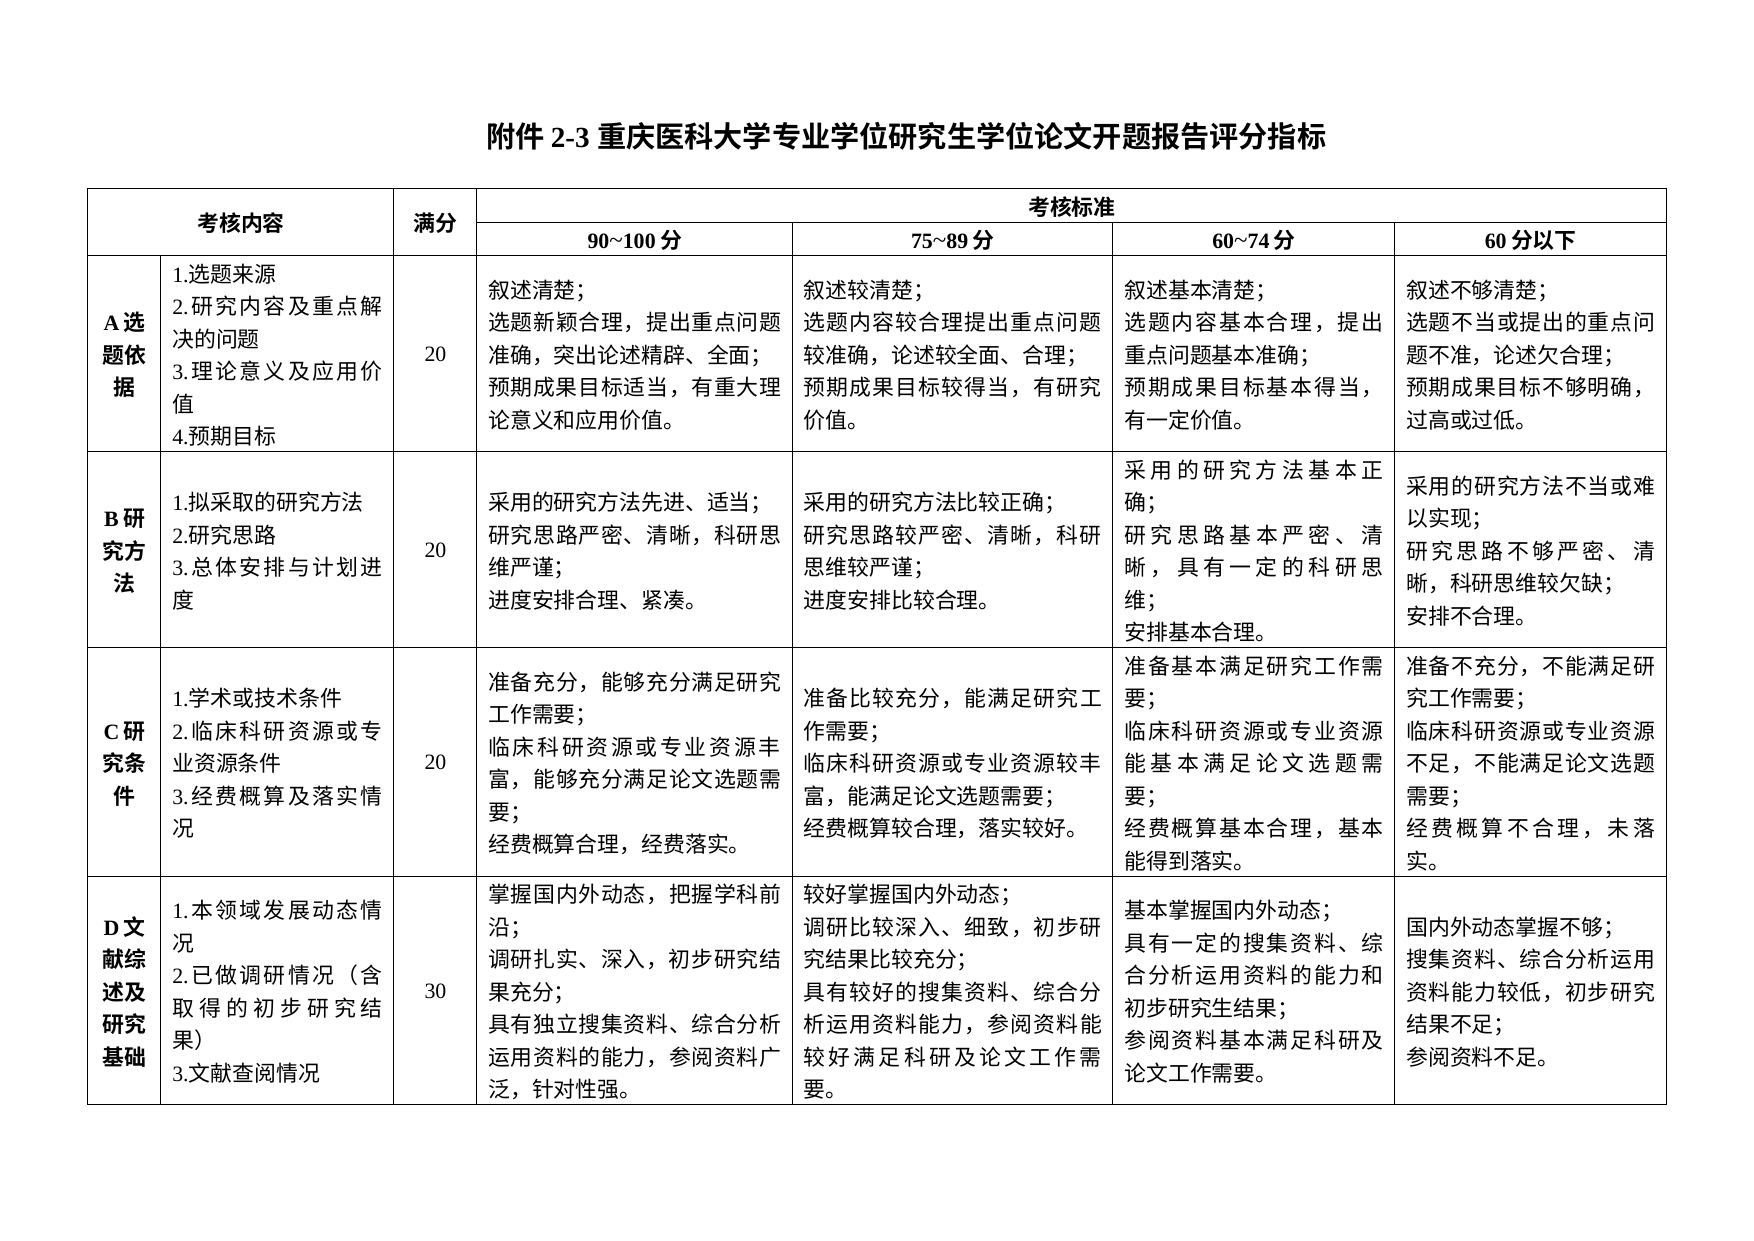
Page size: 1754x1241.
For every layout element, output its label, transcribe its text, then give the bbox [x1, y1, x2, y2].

table_cell 20 [394, 452, 476, 647]
table_cell 掌握国内外动态，把握学科前沿； 调研扎实、深入，初步研究结果充分； 具有独立搜集资料、综合分析运用资料的能力，参阅资料广泛，针对性强。 [477, 877, 792, 1104]
table_cell 1.学术或技术条件 2.临床科研资源或专业资源条件 3.经费概算及落实情况 [161, 648, 393, 876]
table_cell 30 [394, 877, 476, 1104]
text 附件2-3 重庆医科大学专业学位研究生学位论文开题报告评分指标 [150, 102, 1604, 167]
table_cell 采用的研究方法先进、适当； 研究思路严密、清晰，科研思维严谨； 进度安排合理、紧凑。 [477, 452, 792, 647]
table_cell 叙述基本清楚； 选题内容基本合理，提出重点问题基本准确； 预期成果目标基本得当，有一定价值。 [1113, 256, 1394, 451]
table_header 考核标准 [477, 189, 1666, 222]
table_cell 叙述较清楚； 选题内容较合理提出重点问题较准确，论述较全面、合理； 预期成果目标较得当，有研究价值。 [793, 256, 1112, 451]
table_cell 60分以下 [1395, 223, 1666, 255]
table_cell 60~74分 [1113, 223, 1394, 255]
table_cell 基本掌握国内外动态； 具有一定的搜集资料、综合分析运用资料的能力和初步研究生结果； 参阅资料基本满足科研及论文工作需要。 [1113, 877, 1394, 1104]
table_cell 叙述不够清楚； 选题不当或提出的重点问题不准，论述欠合理； 预期成果目标不够明确，过高或过低。 [1395, 256, 1666, 451]
table_cell B研究方法 [88, 452, 160, 647]
table_cell 采用的研究方法比较正确； 研究思路较严密、清晰，科研思维较严谨； 进度安排比较合理。 [793, 452, 1112, 647]
table_cell 叙述清楚； 选题新颖合理，提出重点问题准确，突出论述精辟、全面； 预期成果目标适当，有重大理论意义和应用价值。 [477, 256, 792, 451]
table_cell 1.拟采取的研究方法 2.研究思路 3.总体安排与计划进度 [161, 452, 393, 647]
table_cell 准备基本满足研究工作需要； 临床科研资源或专业资源能基本满足论文选题需要； 经费概算基本合理，基本能得到落实。 [1113, 648, 1394, 876]
table_cell 准备不充分，不能满足研究工作需要； 临床科研资源或专业资源不足，不能满足论文选题需要； 经费概算不合理，未落实。 [1395, 648, 1666, 876]
table_cell 1.选题来源 2.研究内容及重点解决的问题 3.理论意义及应用价值 4.预期目标 [161, 256, 393, 451]
table_cell 准备比较充分，能满足研究工作需要； 临床科研资源或专业资源较丰富，能满足论文选题需要； 经费概算较合理，落实较好。 [793, 648, 1112, 876]
table_cell 较好掌握国内外动态； 调研比较深入、细致，初步研究结果比较充分； 具有较好的搜集资料、综合分析运用资料能力，参阅资料能较好满足科研及论文工作需要。 [793, 877, 1112, 1104]
table_cell 20 [394, 648, 476, 876]
table_cell 采用的研究方法基本正确； 研究思路基本严密、清晰，具有一定的科研思维； 安排基本合理。 [1113, 452, 1394, 647]
table_cell 1.本领域发展动态情况 2.已做调研情况（含取得的初步研究结果） 3.文献查阅情况 [161, 877, 393, 1104]
table_cell A选题依据 [88, 256, 160, 451]
table_cell D文献综述及研究基础 [88, 877, 160, 1104]
table_cell C研究条件 [88, 648, 160, 876]
table_cell 准备充分，能够充分满足研究工作需要； 临床科研资源或专业资源丰富，能够充分满足论文选题需要； 经费概算合理，经费落实。 [477, 648, 792, 876]
table_cell 75~89分 [793, 223, 1112, 255]
table_cell 采用的研究方法不当或难以实现； 研究思路不够严密、清晰，科研思维较欠缺； 安排不合理。 [1395, 452, 1666, 647]
table_cell 20 [394, 256, 476, 451]
table_header 考核内容 [88, 189, 393, 255]
table_cell 国内外动态掌握不够； 搜集资料、综合分析运用资料能力较低，初步研究结果不足； 参阅资料不足。 [1395, 877, 1666, 1104]
table_header 满分 [394, 189, 476, 255]
table_cell 90~100分 [477, 223, 792, 255]
